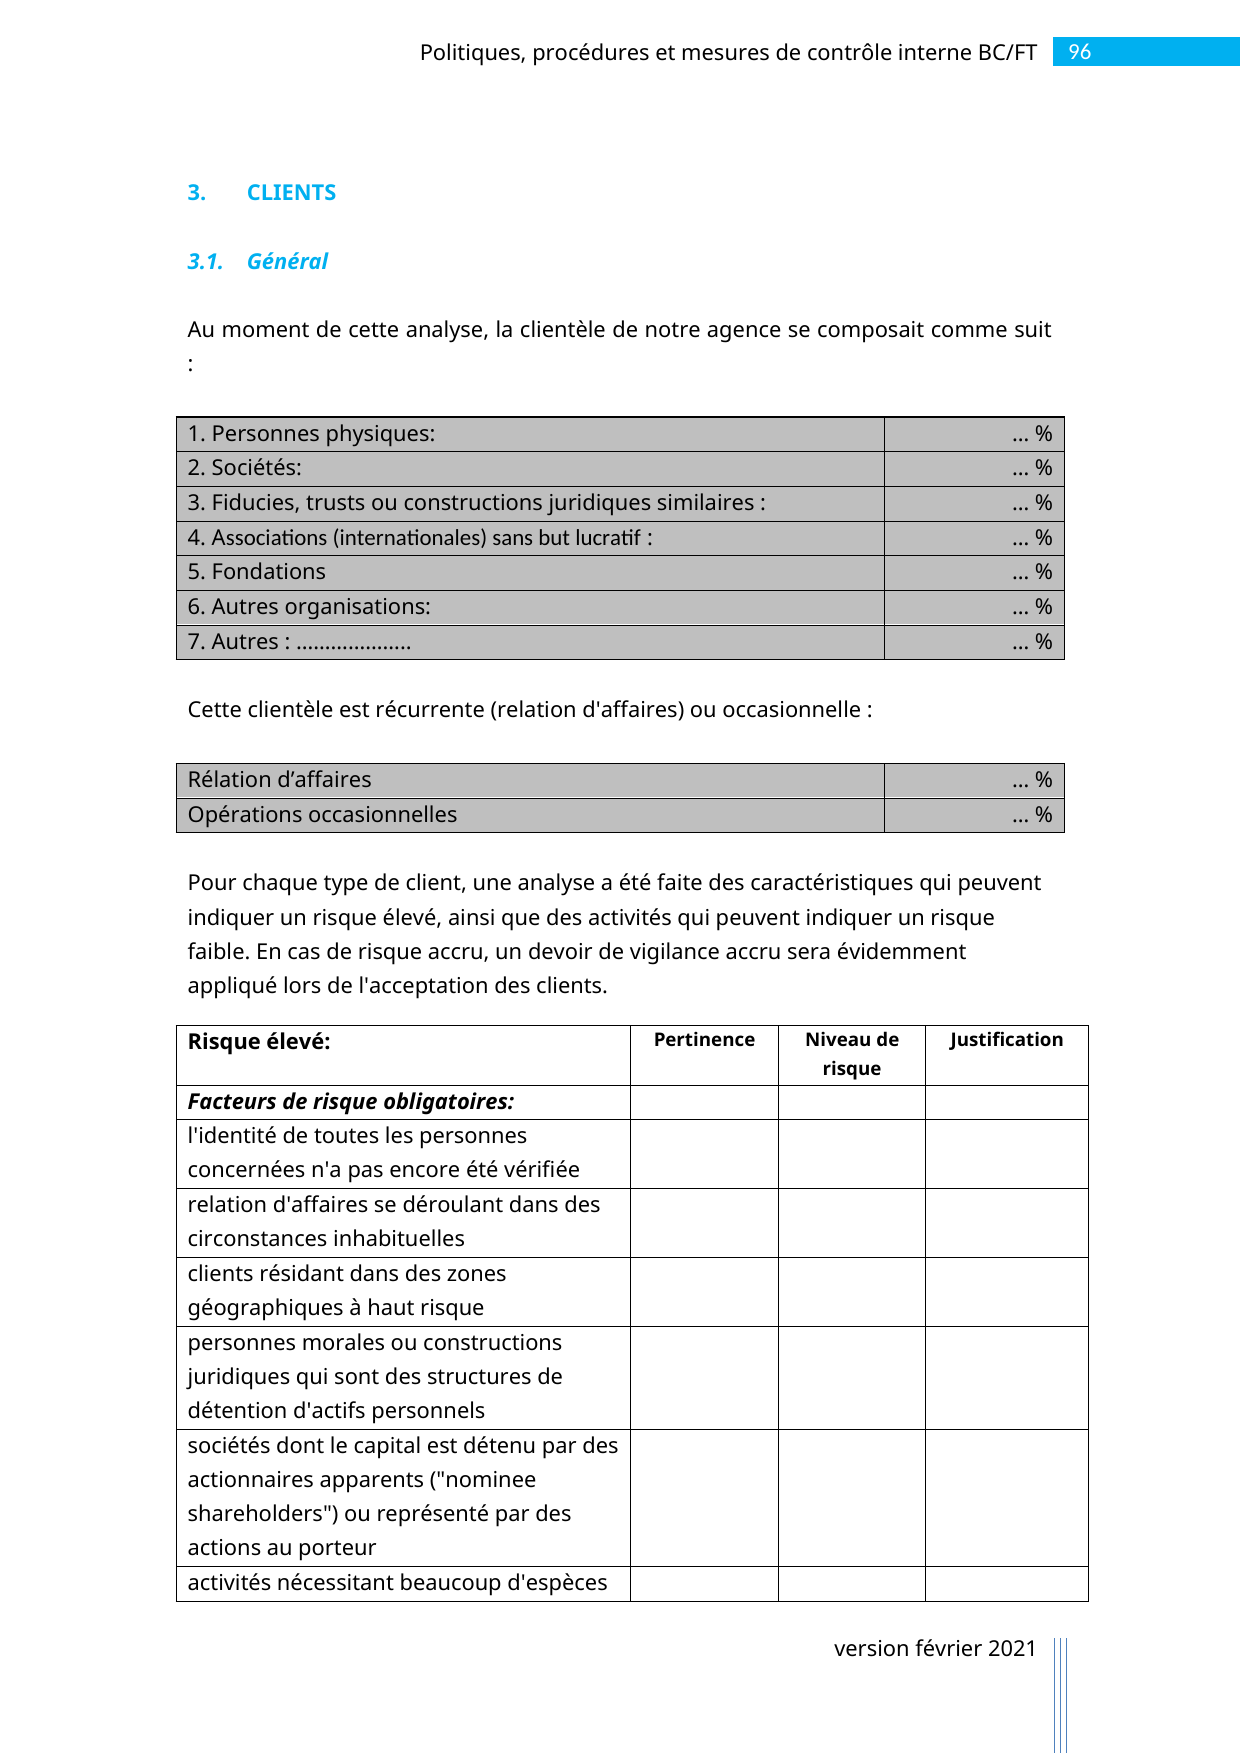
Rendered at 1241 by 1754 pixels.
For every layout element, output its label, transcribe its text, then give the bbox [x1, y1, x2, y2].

table_cell activités nécessitant beaucoup d'espèces [177, 1567, 630, 1601]
text Pour chaque type de client, une analyse a été faite des caractéristiques qui peuvent indiquer un risque élevé, ainsi que des activités qui peuvent indiquer un risque faible. En cas de risque accru, un devoir de vigilance accru sera évidemment appliqué lors de l'acceptation des clients. [187, 867, 1053, 1000]
table_cell … % [885, 452, 1064, 486]
table_cell … % [885, 556, 1064, 590]
table_cell [631, 1086, 778, 1119]
table_cell … % [885, 487, 1064, 521]
table_cell relation d'affaires se déroulant dans des circonstances inhabituelles [177, 1189, 630, 1257]
table_cell [779, 1430, 925, 1566]
table_cell [926, 1086, 1088, 1119]
table_cell [779, 1327, 925, 1429]
table_cell 7. Autres : ……………….. [177, 626, 884, 659]
table_cell [779, 1120, 925, 1188]
text 3. CLIENTS [187, 177, 1053, 207]
table_header Rélation d’affaires [177, 764, 884, 797]
table_cell sociétés dont le capital est détenu par des actionnaires apparents ("nominee shareholders") ou représenté par des actions au porteur [177, 1430, 630, 1566]
table_cell [631, 1327, 778, 1429]
table_cell Opérations occasionnelles [177, 799, 884, 832]
table_header Justification [926, 1026, 1088, 1084]
table_cell … % [885, 626, 1064, 659]
table_cell [926, 1120, 1088, 1188]
table_cell 6. Autres organisations: [177, 591, 884, 624]
table_cell 4. Associations (internationales) sans but lucratif : [177, 522, 884, 555]
table_cell [631, 1258, 778, 1326]
table_cell [779, 1567, 925, 1601]
table_header Pertinence [631, 1026, 778, 1084]
table_header … % [885, 418, 1064, 451]
table_cell [631, 1430, 778, 1566]
table_cell [779, 1189, 925, 1257]
text Cette clientèle est récurrente (relation d'affaires) ou occasionnelle : [187, 694, 1053, 724]
table_cell … % [885, 799, 1064, 832]
table_cell [631, 1120, 778, 1188]
table_cell [779, 1086, 925, 1119]
table_cell [926, 1258, 1088, 1326]
table_header Niveau de risque [779, 1026, 925, 1084]
table_cell [926, 1567, 1088, 1601]
table_header … % [885, 764, 1064, 797]
table_cell l'identité de toutes les personnes concernées n'a pas encore été vérifiée [177, 1120, 630, 1188]
table_cell 3. Fiducies, trusts ou constructions juridiques similaires : [177, 487, 884, 521]
table_cell … % [885, 522, 1064, 555]
table_cell Facteurs de risque obligatoires: [177, 1086, 630, 1119]
table_cell … % [885, 591, 1064, 624]
table_cell [926, 1327, 1088, 1429]
table_cell personnes morales ou constructions juridiques qui sont des structures de détention d'actifs personnels [177, 1327, 630, 1429]
table_header 1. Personnes physiques: [177, 418, 884, 451]
text 3.1. Général [187, 246, 1053, 275]
table_header Risque élevé: [177, 1026, 630, 1084]
table_cell [926, 1430, 1088, 1566]
table_cell [779, 1258, 925, 1326]
text Au moment de cette analyse, la clientèle de notre agence se composait comme suit : [187, 314, 1053, 378]
table_cell [631, 1189, 778, 1257]
table_cell 2. Sociétés: [177, 452, 884, 486]
table_cell 5. Fondations [177, 556, 884, 590]
table_cell [926, 1189, 1088, 1257]
table_cell [631, 1567, 778, 1601]
table_cell clients résidant dans des zones géographiques à haut risque [177, 1258, 630, 1326]
